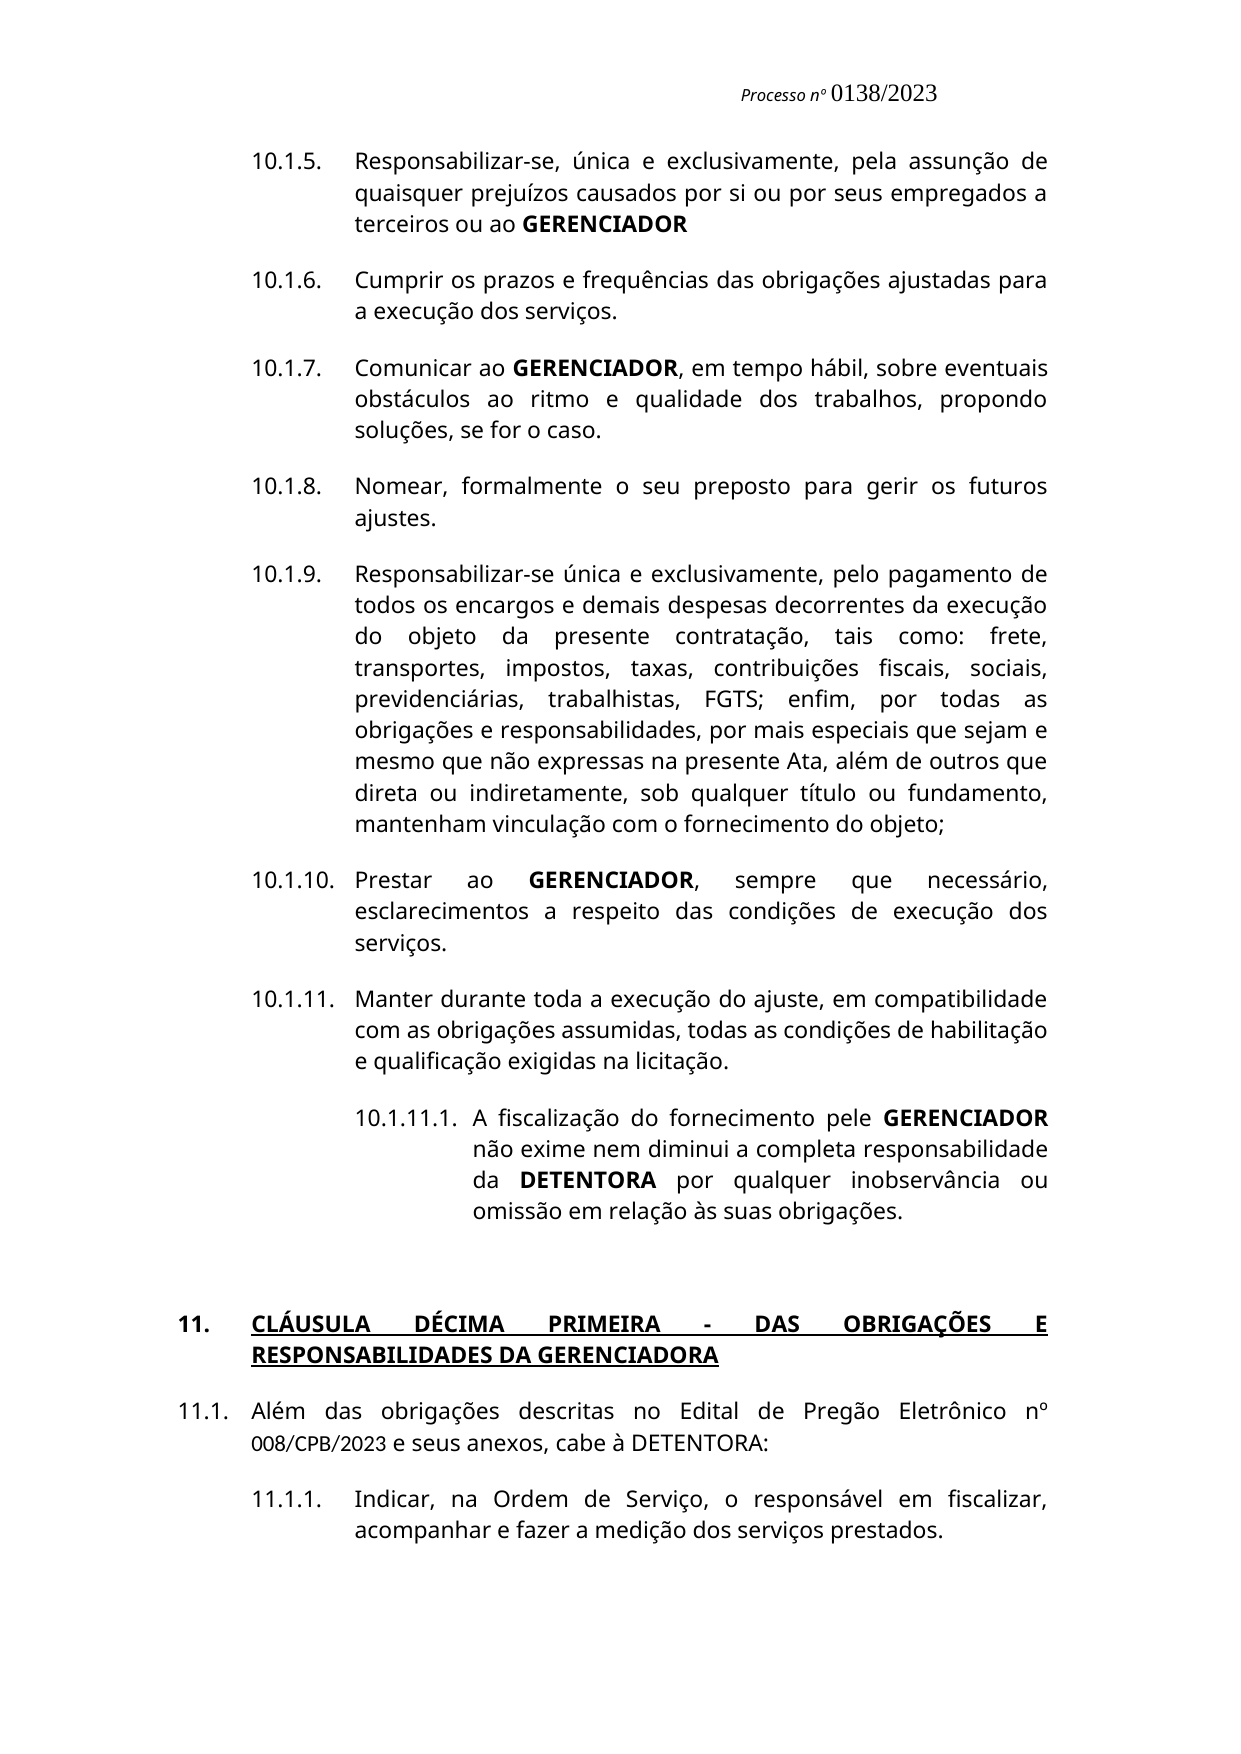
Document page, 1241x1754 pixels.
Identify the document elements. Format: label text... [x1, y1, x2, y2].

list A fiscalização do fornecimento pele GERENCIADOR não exime nem diminui a completa responsabilidade da DETENTORA por qualquer inobservância ou omissão em relação às suas obrigações. [354, 1102, 1048, 1227]
list Comunicar ao GERENCIADOR, em tempo hábil, sobre eventuais obstáculos ao ritmo e qualidade dos trabalhos, propondo soluções, se for o caso. [251, 352, 1048, 445]
list Prestar ao GERENCIADOR, sempre que necessário, esclarecimentos a respeito das condições de execução dos serviços. [251, 864, 1048, 958]
list Manter durante toda a execução do ajuste, em compatibilidade com as obrigações assumidas, todas as condições de habilitação e qualificação exigidas na licitação. [251, 983, 1048, 1077]
list CLÁUSULA DÉCIMA PRIMEIRA - DAS OBRIGAÇÕES E RESPONSABILIDADES DA GERENCIADORA [177, 1308, 1048, 1370]
list Responsabilizar-se única e exclusivamente, pelo pagamento de todos os encargos e demais despesas decorrentes da execução do objeto da presente contratação, tais como: frete, transportes, impostos, taxas, contribuições fiscais, sociais, previdenciárias, trabalhistas, FGTS; enfim, por todas as obrigações e responsabilidades, por mais especiais que sejam e mesmo que não expressas na presente Ata, além de outros que direta ou indiretamente, sob qualquer título ou fundamento, mantenham vinculação com o fornecimento do objeto; [251, 558, 1048, 839]
list Cumprir os prazos e frequências das obrigações ajustadas para a execução dos serviços. [251, 264, 1048, 327]
list Além das obrigações descritas no Edital de Pregão Eletrônico nº e seus anexos, cabe à DETENTORA: [177, 1395, 1048, 1458]
list Nomear, formalmente o seu preposto para gerir os futuros ajustes. [251, 470, 1048, 533]
list Indicar, na Ordem de Serviço, o responsável em fiscalizar, acompanhar e fazer a medição dos serviços prestados. [251, 1483, 1048, 1545]
list Responsabilizar-se, única e exclusivamente, pela assunção de quaisquer prejuízos causados por si ou por seus empregados a terceiros ou ao GERENCIADOR [251, 145, 1048, 239]
